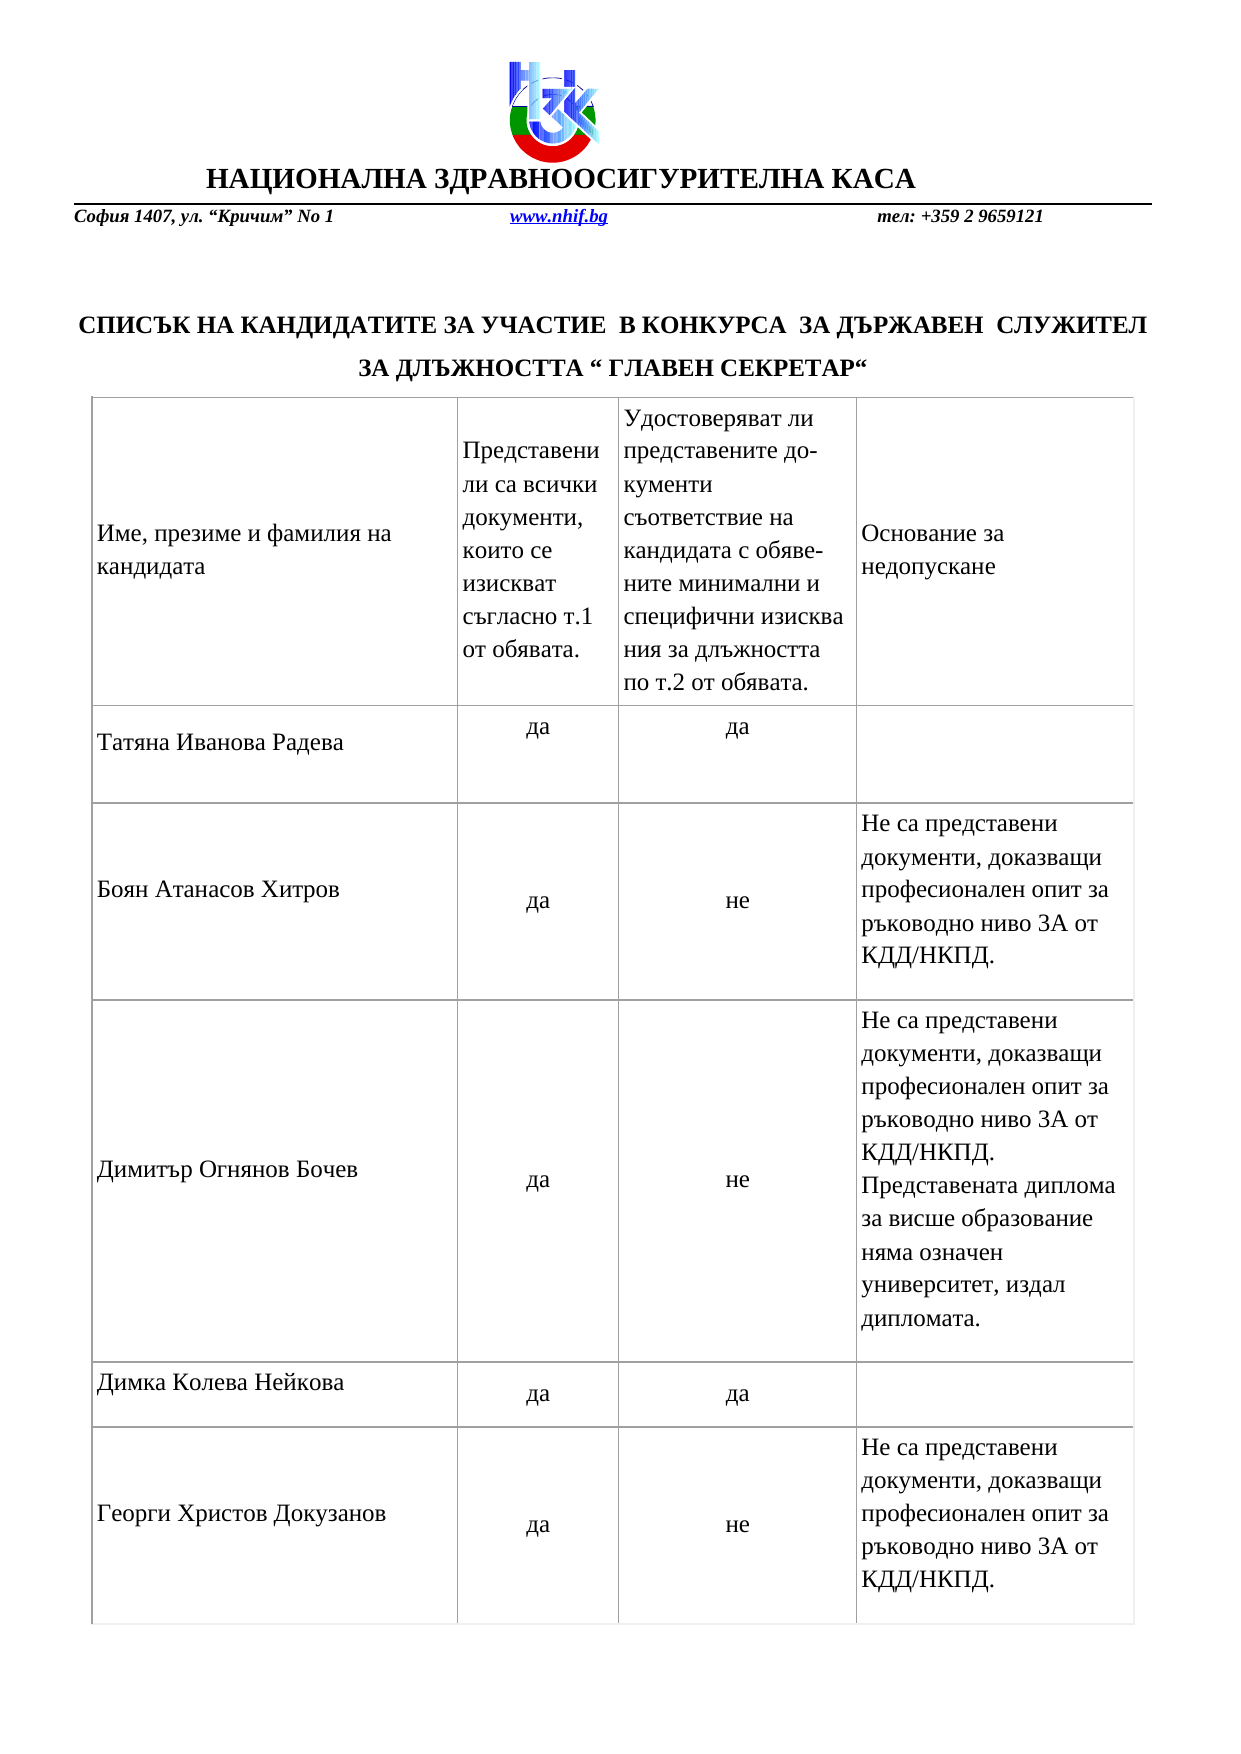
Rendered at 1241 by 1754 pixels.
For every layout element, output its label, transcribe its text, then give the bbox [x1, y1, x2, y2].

text София 1407, ул. “Кричим” No 1 www.nhif.bg тел: +359 2 9659121 [74, 205, 1152, 226]
table_cell Георги Христов Докузанов [93, 1428, 457, 1623]
table_cell да [458, 1428, 618, 1623]
table_cell Димка Колева Нейкова [93, 1363, 457, 1426]
table_cell не [619, 1001, 856, 1361]
table_header Име, презиме и фамилия на кандидата [93, 398, 457, 704]
table_header Удостоверяват ли представените до- кументи съответствие на кандидата с обяве- ните минимални и специфични изисква ния за длъжността по т.2 от обявата. [619, 398, 856, 704]
table_cell не [619, 804, 856, 999]
table_cell Не са представени документи, доказващи професионален опит за ръководно ниво 3А от КДД/НКПД. [857, 1428, 1133, 1623]
table_header Представени ли са всички документи, които се изискват съгласно т.1 от обявата. [458, 398, 618, 704]
table_cell да [619, 1363, 856, 1426]
table_cell Татяна Иванова Радева [93, 706, 457, 802]
table_cell [857, 706, 1133, 802]
table_cell Не са представени документи, доказващи професионален опит за ръководно ниво 3А от КДД/НКПД. Представената диплома за висше образование няма означен университет, издал дипломата. [857, 1001, 1133, 1361]
table_cell да [458, 1363, 618, 1426]
table_cell да [619, 706, 856, 802]
table_cell да [458, 706, 618, 802]
table_cell Не са представени документи, доказващи професионален опит за ръководно ниво 3А от КДД/НКПД. [857, 804, 1133, 999]
text НАЦИОНАЛНА ЗДРАВНООСИГУРИТЕЛНА КАСА [74, 161, 1152, 203]
text СПИСЪК НА КАНДИДАТИТЕ ЗА УЧАСТИЕ В КОНКУРСА ЗА ДЪРЖАВЕН СЛУЖИТЕЛ ЗА ДЛЪЖНОСТТА “ ГЛАВЕН СЕКРЕТАР“ [74, 310, 1152, 382]
table_cell Димитър Огнянов Бочев [93, 1001, 457, 1361]
table_cell не [619, 1428, 856, 1623]
table_cell Боян Атанасов Хитров [93, 804, 457, 999]
table_cell да [458, 804, 618, 999]
table_cell да [458, 1001, 618, 1361]
table_header Основание за недопускане [857, 398, 1133, 704]
table_cell [857, 1363, 1133, 1426]
